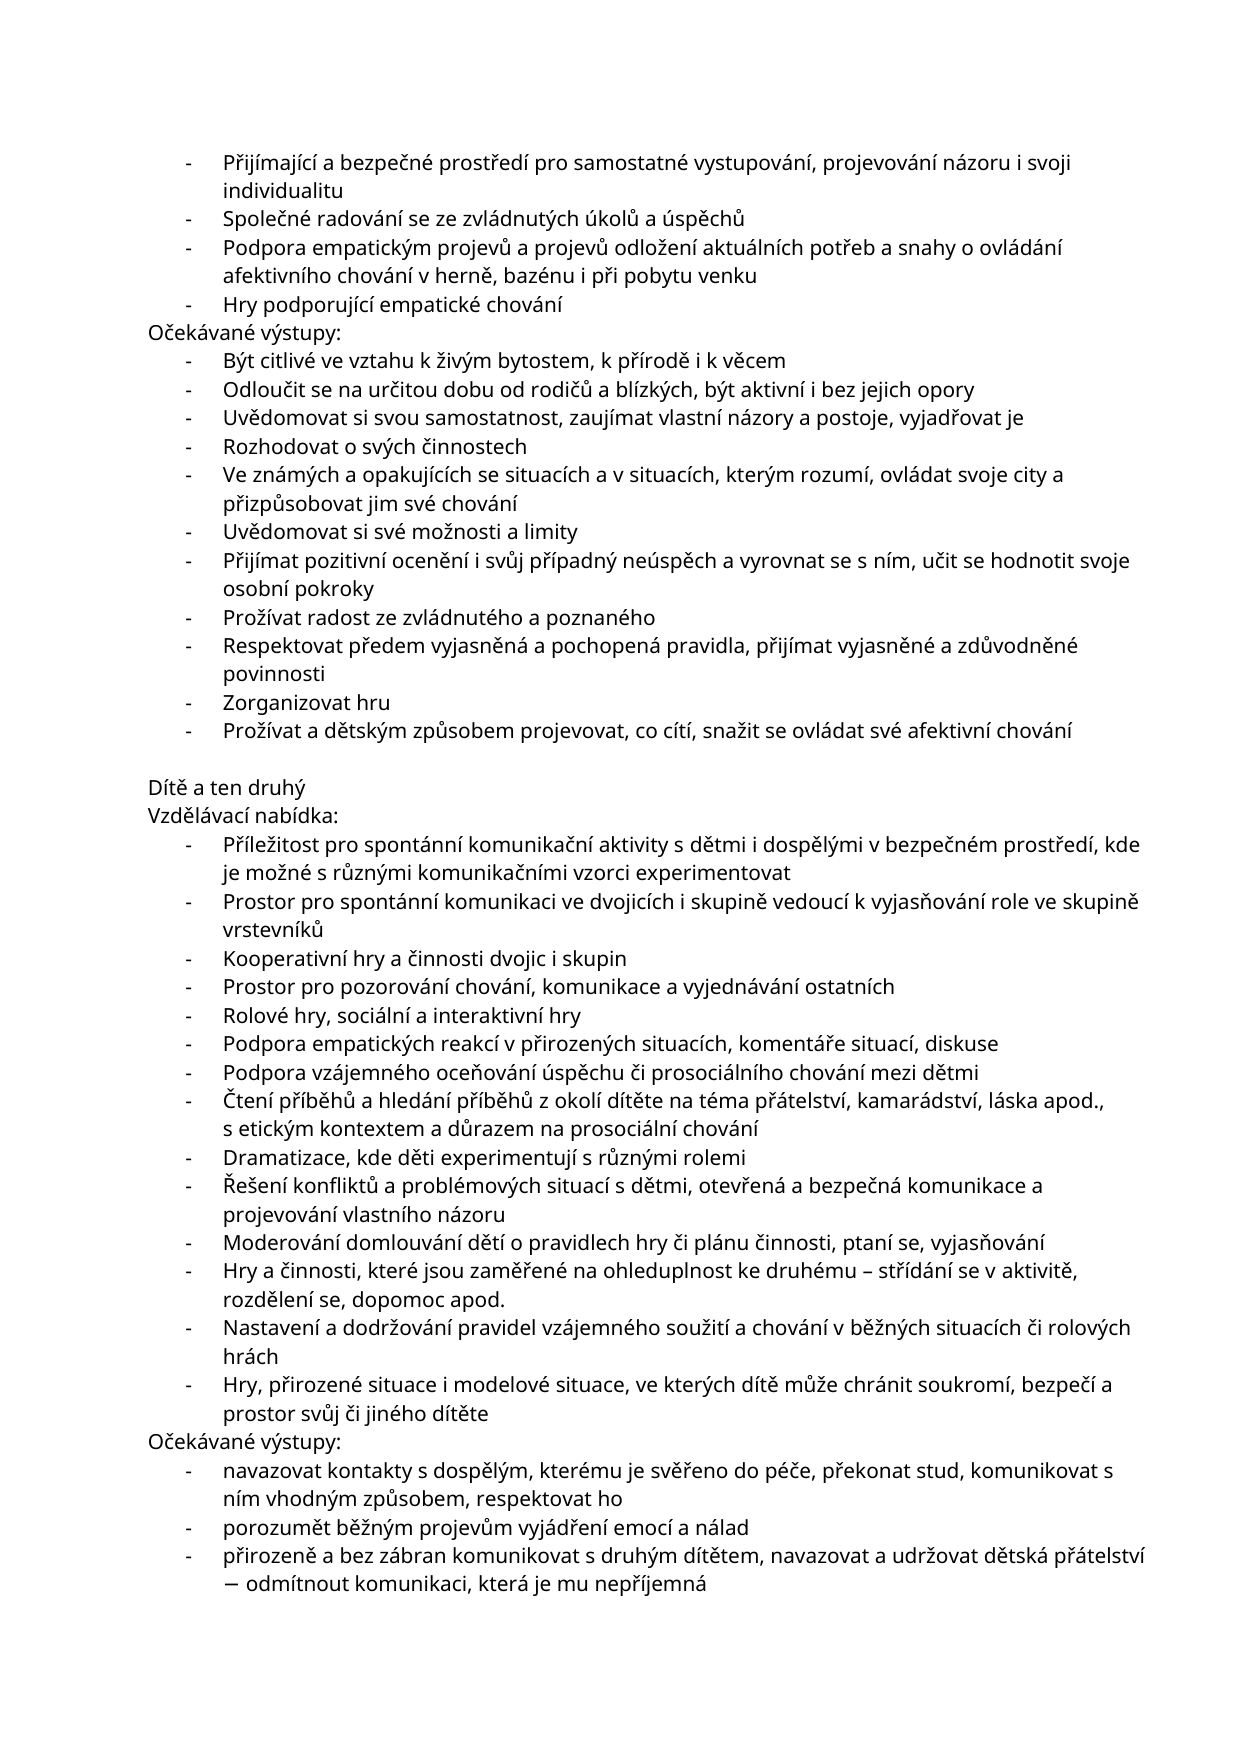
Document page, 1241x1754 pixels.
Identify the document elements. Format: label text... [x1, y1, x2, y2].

list Dramatizace, kde děti experimentují s různými rolemi [185, 1143, 1152, 1171]
list Přijímající a bezpečné prostředí pro samostatné vystupování, projevování názoru i svoji individualitu [185, 148, 1152, 204]
list porozumět běžným projevům vyjádření emocí a nálad [185, 1513, 1152, 1541]
list Být citlivé ve vztahu k živým bytostem, k přírodě i k věcem [185, 347, 1152, 375]
list Respektovat předem vyjasněná a pochopená pravidla, přijímat vyjasněné a zdůvodněné povinnosti [185, 631, 1152, 688]
list Uvědomovat si svou samostatnost, zaujímat vlastní názory a postoje, vyjadřovat je [185, 403, 1152, 432]
list Řešení konfliktů a problémových situací s dětmi, otevřená a bezpečná komunikace a projevování vlastního názoru [185, 1171, 1152, 1228]
list Podpora empatických reakcí v přirozených situacích, komentáře situací, diskuse [185, 1029, 1152, 1058]
list Přijímat pozitivní ocenění i svůj případný neúspěch a vyrovnat se s ním, učit se hodnotit svoje osobní pokroky [185, 546, 1152, 603]
list Hry a činnosti, které jsou zaměřené na ohleduplnost ke druhému – střídání se v aktivitě, rozdělení se, dopomoc apod. [185, 1257, 1152, 1313]
list Odloučit se na určitou dobu od rodičů a blízkých, být aktivní i bez jejich opory [185, 375, 1152, 403]
list Uvědomovat si své možnosti a limity [185, 517, 1152, 546]
list Moderování domlouvání dětí o pravidlech hry či plánu činnosti, ptaní se, vyjasňování [185, 1228, 1152, 1257]
list Nastavení a dodržování pravidel vzájemného soužití a chování v běžných situacích či rolových hrách [185, 1313, 1152, 1370]
list Prostor pro pozorování chování, komunikace a vyjednávání ostatních [185, 972, 1152, 1001]
list Prostor pro spontánní komunikaci ve dvojicích i skupině vedoucí k vyjasňování role ve skupině vrstevníků [185, 887, 1152, 944]
list Rozhodovat o svých činnostech [185, 432, 1152, 460]
list Příležitost pro spontánní komunikační aktivity s dětmi i dospělými v bezpečném prostředí, kde je možné s různými komunikačními vzorci experimentovat [185, 830, 1152, 887]
list Hry podporující empatické chování [185, 290, 1152, 318]
list Hry, přirozené situace i modelové situace, ve kterých dítě může chránit soukromí, bezpečí a prostor svůj či jiného dítěte [185, 1370, 1152, 1427]
list Podpora empatickým projevů a projevů odložení aktuálních potřeb a snahy o ovládání afektivního chování v herně, bazénu i při pobytu venku [185, 233, 1152, 290]
text Očekávané výstupy: [148, 318, 1152, 347]
text Dítě a ten druhý [148, 773, 1152, 802]
list Zorganizovat hru [185, 688, 1152, 716]
list Ve známých a opakujících se situacích a v situacích, kterým rozumí, ovládat svoje city a přizpůsobovat jim své chování [185, 460, 1152, 517]
list Kooperativní hry a činnosti dvojic i skupin [185, 944, 1152, 972]
list Rolové hry, sociální a interaktivní hry [185, 1001, 1152, 1029]
list Prožívat radost ze zvládnutého a poznaného [185, 603, 1152, 631]
list Čtení příběhů a hledání příběhů z okolí dítěte na téma přátelství, kamarádství, láska apod., s etickým kontextem a důrazem na prosociální chování [185, 1086, 1152, 1143]
text Očekávané výstupy: [148, 1427, 1152, 1456]
list navazovat kontakty s dospělým, kterému je svěřeno do péče, překonat stud, komunikovat s ním vhodným způsobem, respektovat ho [185, 1456, 1152, 1513]
list Podpora vzájemného oceňování úspěchu či prosociálního chování mezi dětmi [185, 1058, 1152, 1086]
list Prožívat a dětským způsobem projevovat, co cítí, snažit se ovládat své afektivní chování [185, 716, 1152, 745]
list Společné radování se ze zvládnutých úkolů a úspěchů [185, 204, 1152, 233]
list přirozeně a bez zábran komunikovat s druhým dítětem, navazovat a udržovat dětská přátelství − odmítnout komunikaci, která je mu nepříjemná [185, 1541, 1152, 1598]
text Vzdělávací nabídka: [148, 802, 1152, 830]
